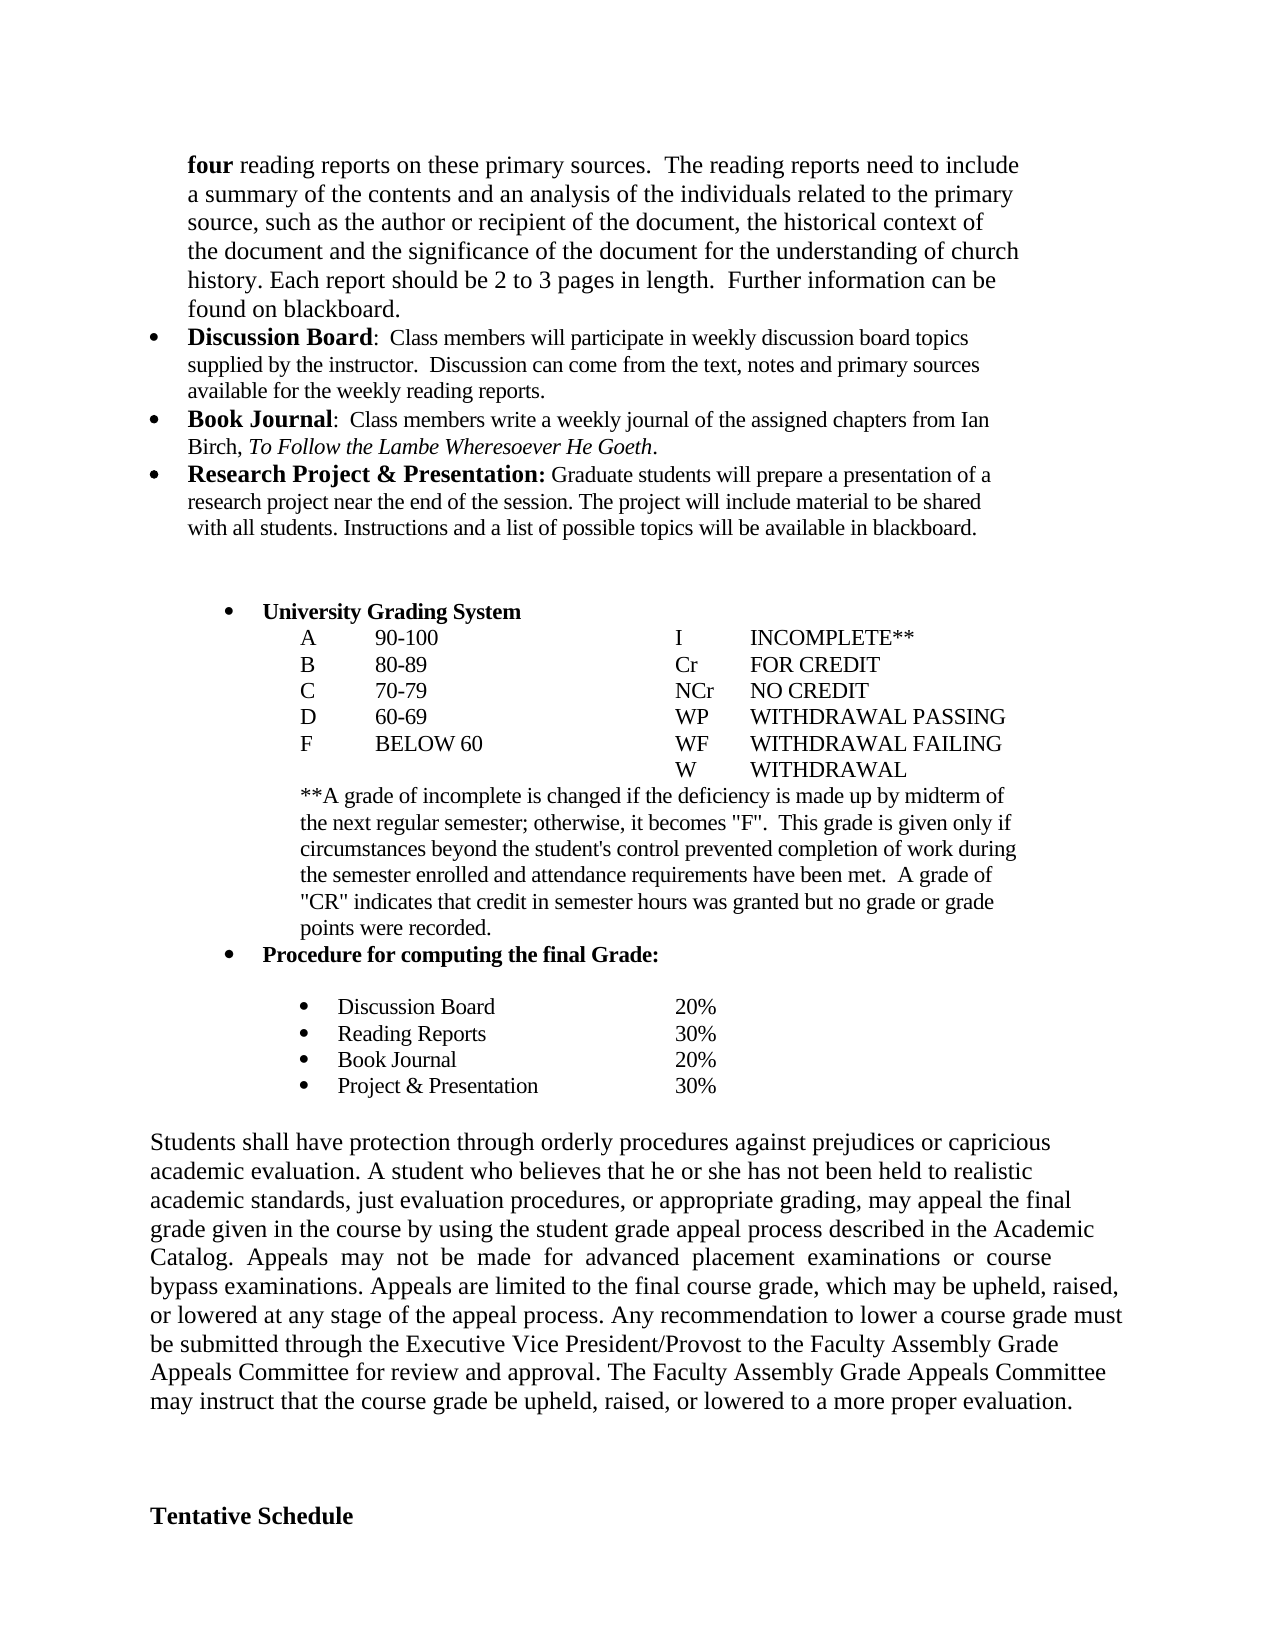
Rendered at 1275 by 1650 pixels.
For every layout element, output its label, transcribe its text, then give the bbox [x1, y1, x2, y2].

text F BELOW 60 WF WITHDRAWAL FAILING [150, 730, 1020, 756]
text W WITHDRAWAL [150, 756, 1020, 782]
list Discussion Board: Class members will participate in weekly discussion board topics supplied by the instructor. Discussion can come from the text, notes and primary sources available for the weekly reading reports. [150, 322, 1020, 404]
text B 80-89 Cr FOR CREDIT [150, 651, 1020, 677]
text A 90-100 I INCOMPLETE** [150, 624, 1020, 651]
subtitle University Grading System [225, 598, 1020, 624]
text D 60-69 WP WITHDRAWAL PASSING [150, 703, 1020, 730]
list Book Journal 20% [300, 1046, 1020, 1072]
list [150, 150, 1020, 322]
text Tentative Schedule [150, 1501, 1125, 1530]
list Discussion Board 20% [300, 993, 1020, 1020]
text **A grade of incomplete is changed if the deficiency is made up by midterm of the next regular semester; otherwise, it becomes "F". This grade is given only if circumstances beyond the student's control prevented completion of work during the semester enrolled and attendance requirements have been met. A grade of "CR" indicates that credit in semester hours was granted but no grade or grade points were recorded. [300, 782, 1020, 941]
list Project & Presentation 30% [300, 1072, 1020, 1099]
text C 70-79 NCr NO CREDIT [150, 677, 1020, 703]
list Procedure for computing the final Grade: [225, 941, 1020, 967]
list Book Journal: Class members write a weekly journal of the assigned chapters from Ian Birch, To Follow the Lambe Wheresoever He Goeth. [150, 404, 1020, 459]
list Reading Reports 30% [300, 1020, 1020, 1046]
text Students shall have protection through orderly procedures against prejudices or capricious academic evaluation. A student who believes that he or she has not been held to realistic academic standards, just evaluation procedures, or appropriate grading, may appeal the final grade given in the course by using the student grade appeal process described in the Academic Catalog. Appeals may not be made for advanced placement examinations or course bypass examinations. Appeals are limited to the final course grade, which may be upheld, raised, or lowered at any stage of the appeal process. Any recommendation to lower a course grade must be submitted through the Executive Vice President/Provost to the Faculty Assembly Grade Appeals Committee for review and approval. The Faculty Assembly Grade Appeals Committee may instruct that the course grade be upheld, raised, or lowered to a more proper evaluation. [150, 1127, 1125, 1415]
list Research Project & Presentation: Graduate students will prepare a presentation of a research project near the end of the session. The project will include material to be shared with all students. Instructions and a list of possible topics will be available in blackboard. [150, 459, 1020, 541]
